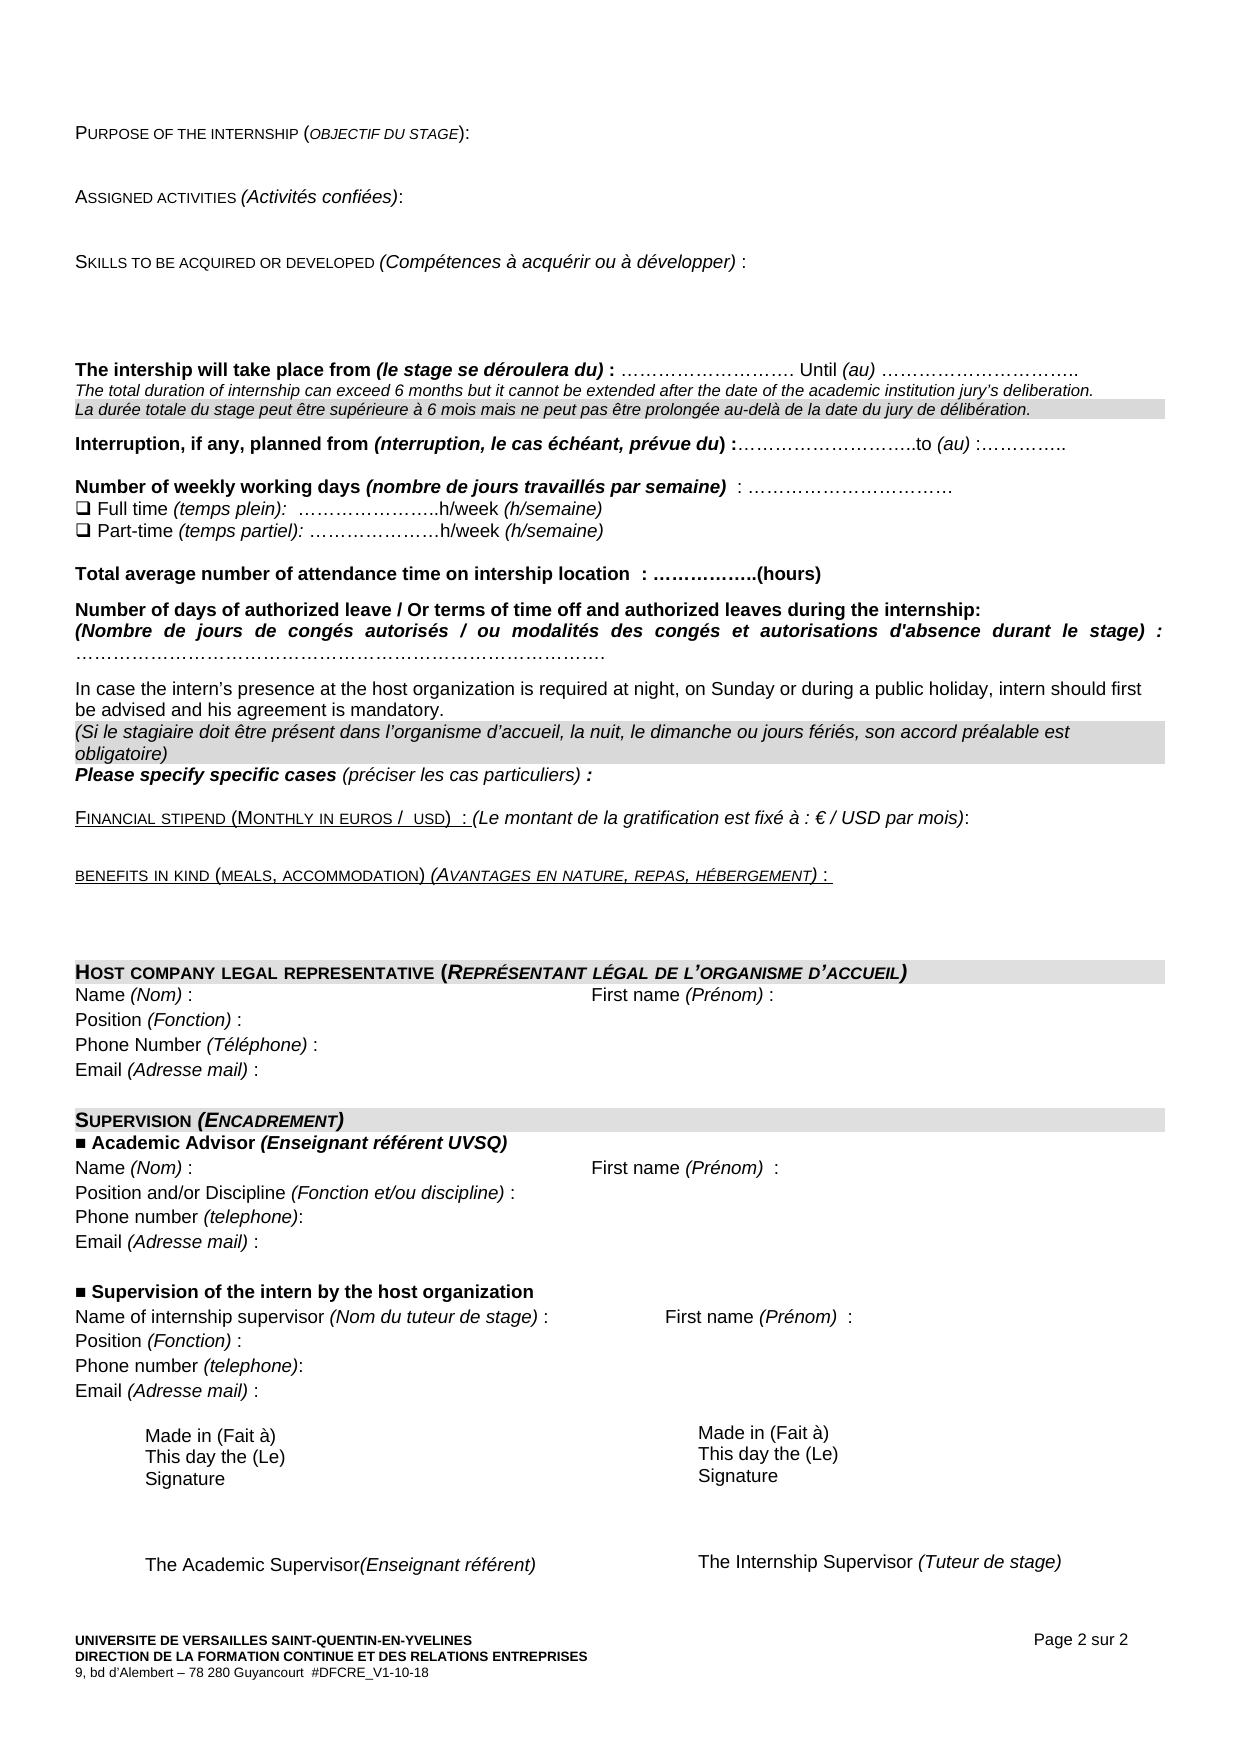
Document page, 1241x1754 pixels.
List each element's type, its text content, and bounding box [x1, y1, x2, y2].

text Phone Number (Téléphone) : [75, 1034, 1165, 1055]
text Name of internship supervisor (Nom du tuteur de stage) : First name (Prénom) : [75, 1306, 1165, 1327]
text The total duration of internship can exceed 6 months but it cannot be extended after the date of the academic institution jury’s deliberation. [75, 380, 1165, 399]
text In case the intern’s presence at the host organization is required at night, on Sunday or during a public holiday, intern should first be advised and his agreement is mandatory. [75, 678, 1165, 721]
text Phone number (telephone): [75, 1355, 1165, 1377]
text Position (Fonction) : [75, 1009, 1165, 1030]
text Financial stipend (Monthly in euros / usd) : (Le montant de la gratification est fixé à : € / USD par mois): [75, 807, 1165, 828]
text The intership will take place from (le stage se déroulera du) : ………………………. Until (au) ………………………….. [75, 359, 1165, 380]
text Email (Adresse mail) : [75, 1058, 1165, 1080]
text Interruption, if any, planned from (nterruption, le cas échéant, prévue du) :………………………..to (au) :………….. [75, 433, 1165, 454]
text Name (Nom) : First name (Prénom) : [75, 984, 1165, 1006]
text La durée totale du stage peut être supérieure à 6 mois mais ne peut pas être prolongée au-delà de la date du jury de délibération. [75, 399, 1165, 419]
text Part-time (temps partiel): …………………h/week (h/semaine) [75, 519, 1165, 541]
text Number of days of authorized leave / Or terms of time off and authorized leaves during the internship: [75, 598, 1165, 620]
text benefits in kind (meals, accommodation) (Avantages en nature, repas, hébergement) : [75, 864, 1165, 886]
text ■ Supervision of the intern by the host organization [75, 1281, 1165, 1302]
text Phone number (telephone): [75, 1206, 1165, 1228]
text ASSIGNED ACTIVITIES (Activités confiées): [75, 186, 1165, 208]
text Number of weekly working days (nombre de jours travaillés par semaine) : …………………………… [75, 476, 1165, 498]
text SKILLS TO BE ACQUIRED OR DEVELOPED (Compétences à acquérir ou à développer) : [75, 251, 1165, 272]
text Email (Adresse mail) : [75, 1231, 1165, 1253]
text Email (Adresse mail) : [75, 1380, 1165, 1401]
text Position and/or Discipline (Fonction et/ou discipline) : [75, 1182, 1165, 1203]
text Please specify specific cases (préciser les cas particuliers) : [75, 764, 1165, 785]
text Name (Nom) : First name (Prénom) : [75, 1157, 1165, 1178]
text Full time (temps plein): …………………..h/week (h/semaine) [75, 498, 1165, 519]
text Total average number of attendance time on intership location : ……………..(hours) [75, 563, 1165, 584]
text (Si le stagiaire doit être présent dans l’organisme d’accueil, la nuit, le dimanche ou jours fériés, son accord préalable est obligatoire) [75, 721, 1165, 764]
text (Nombre de jours de congés autorisés / ou modalités des congés et autorisations d'absence durant le stage) : …………………………………………………………………………. [75, 620, 1165, 663]
text Supervision (Encadrement) [75, 1108, 1165, 1132]
text ■ Academic Advisor (Enseignant référent UVSQ) [75, 1132, 1165, 1153]
text Position (Fonction) : [75, 1330, 1165, 1352]
text Host company legal representative (Représentant légal de l’organisme d’accueil) [75, 960, 1165, 984]
text PURPOSE OF THE INTERNSHIP (OBJECTIF DU STAGE): [75, 122, 1165, 143]
